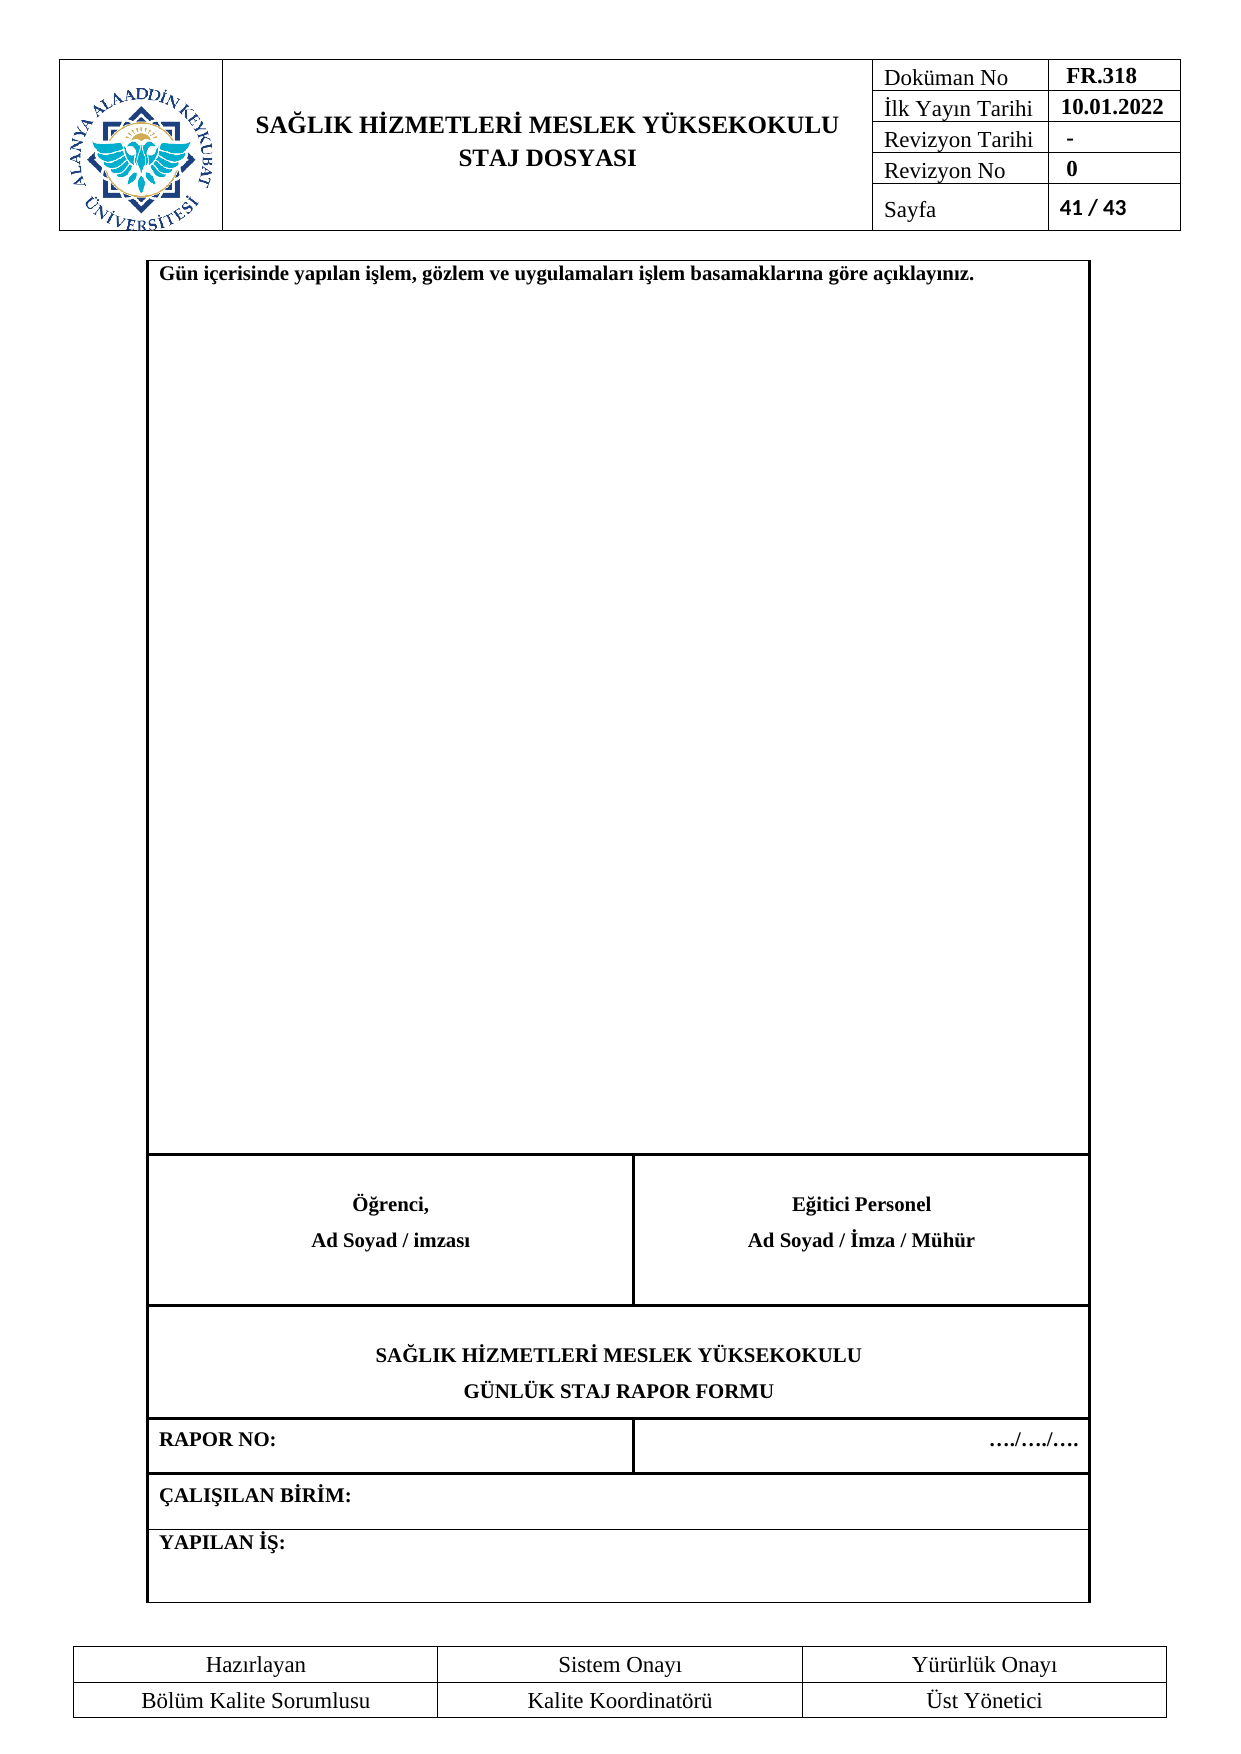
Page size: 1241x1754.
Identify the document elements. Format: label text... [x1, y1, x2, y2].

table_cell …./…./…. [635, 1420, 1088, 1472]
table_cell YAPILAN İŞ: [149, 1530, 1088, 1602]
table_cell Gün içerisinde yapılan işlem, gözlem ve uygulamaları işlem basamaklarına göre açıklayınız. [149, 261, 1088, 1153]
table_cell RAPOR NO: [149, 1420, 632, 1472]
table_cell SAĞLIK HİZMETLERİ MESLEK YÜKSEKOKULU GÜNLÜK STAJ RAPOR FORMU [149, 1307, 1088, 1417]
table_cell ÇALIŞILAN BİRİM: [149, 1475, 1088, 1529]
table_cell Öğrenci, Ad Soyad / imzası [149, 1156, 632, 1304]
table_cell Eğitici Personel Ad Soyad / İmza / Mühür [635, 1156, 1088, 1304]
picture [70, 88, 213, 231]
